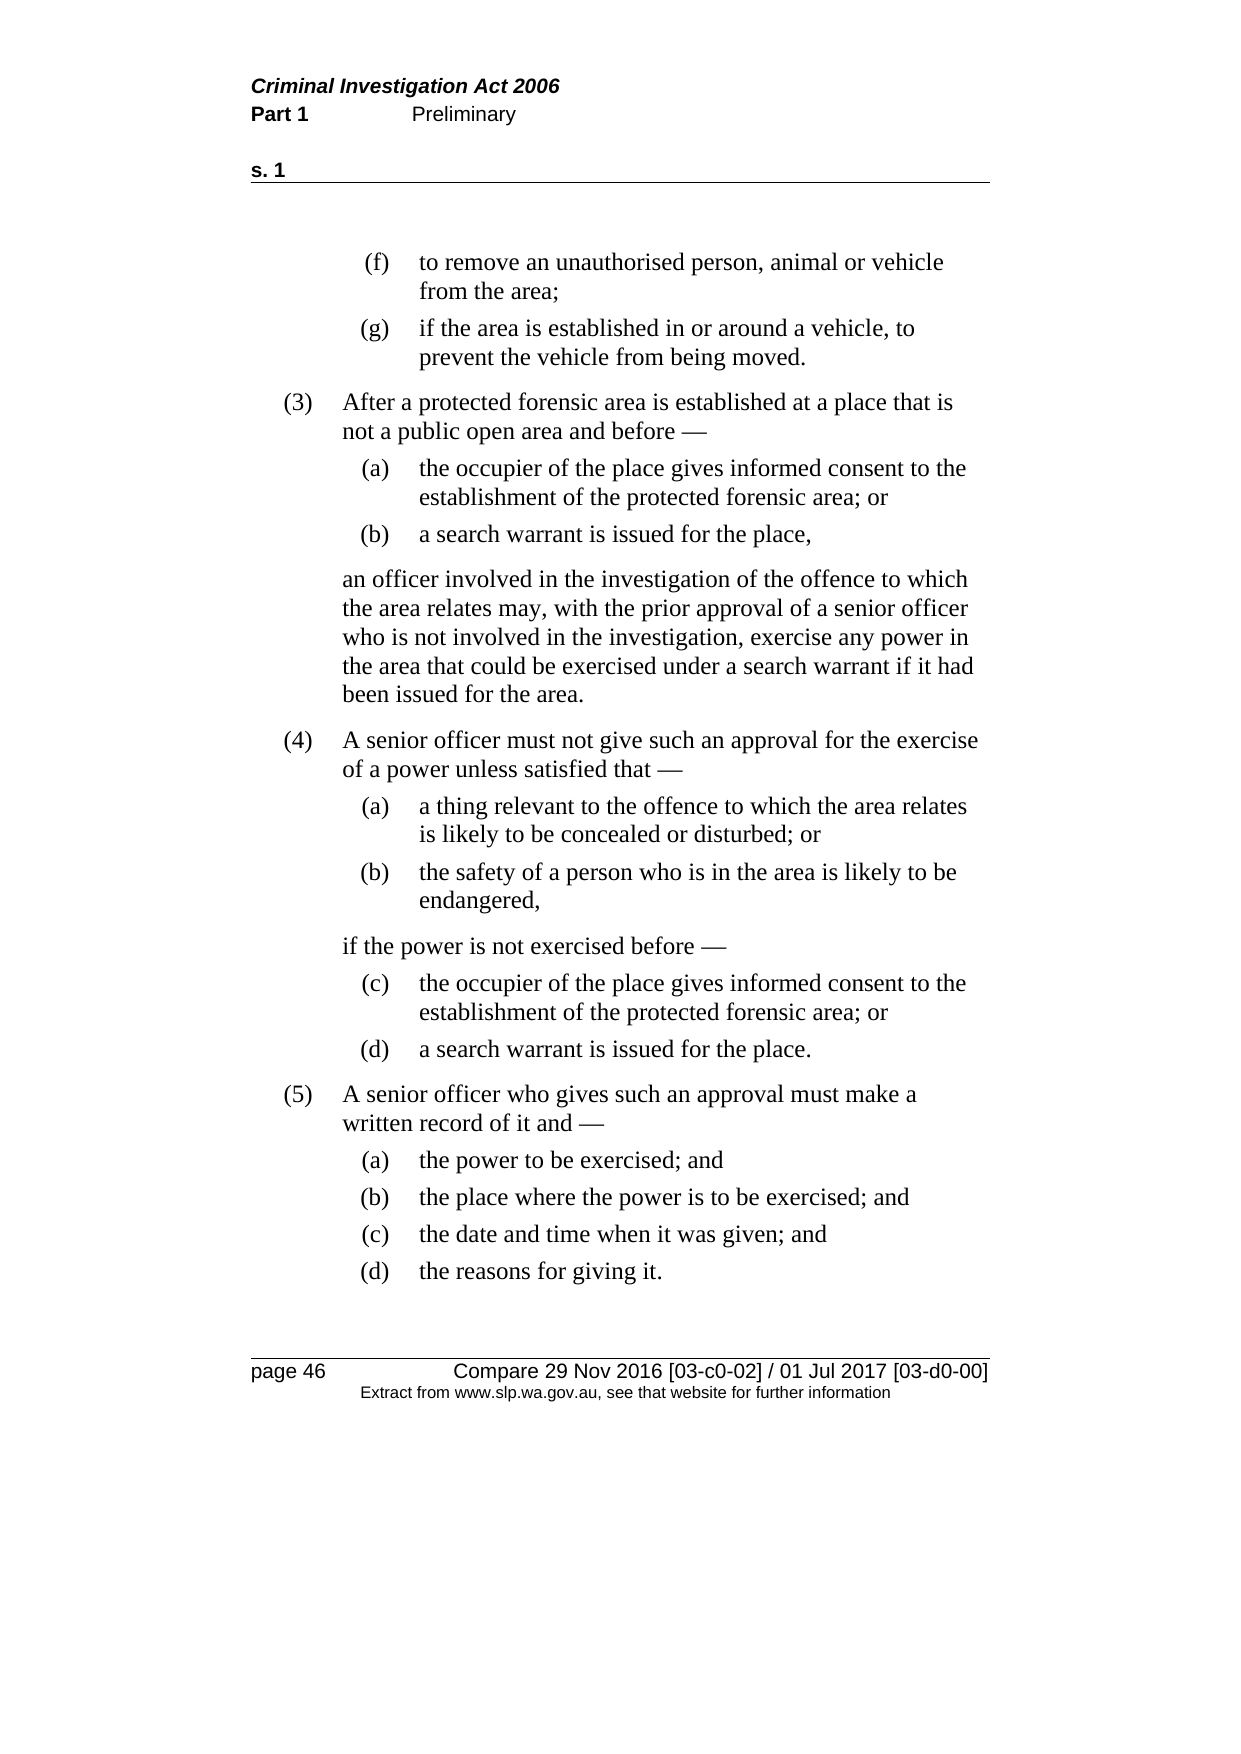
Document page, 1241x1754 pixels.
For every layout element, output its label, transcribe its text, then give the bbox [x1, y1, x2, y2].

text (5) A senior officer who gives such an approval must make a written record of it and — [251, 1079, 990, 1137]
text (g) if the area is established in or around a vehicle, to prevent the vehicle from being moved. [251, 313, 990, 371]
text (d) the reasons for giving it. [251, 1256, 990, 1285]
text (b) a search warrant is issued for the place, [251, 519, 990, 548]
text (4) A senior officer must not give such an approval for the exercise of a power unless satisfied that — [251, 725, 990, 782]
text (f) to remove an unauthorised person, animal or vehicle from the area; [251, 247, 990, 305]
text (3) After a protected forensic area is established at a place that is not a public open area and before — [251, 387, 990, 445]
text an officer involved in the investigation of the offence to which the area relates may, with the prior approval of a senior officer who is not involved in the investigation, exercise any power in the area that could be exercised under a search warrant if it had been issued for the area. [251, 564, 990, 708]
text (b) the safety of a person who is in the area is likely to be endangered, [251, 857, 990, 914]
text (a) the occupier of the place gives informed consent to the establishment of the protected forensic area; or [251, 453, 990, 511]
text (d) a search warrant is issued for the place. [251, 1034, 990, 1062]
text (a) a thing relevant to the offence to which the area relates is likely to be concealed or disturbed; or [251, 791, 990, 848]
text if the power is not exercised before — [251, 931, 990, 959]
text (c) the occupier of the place gives informed consent to the establishment of the protected forensic area; or [251, 968, 990, 1025]
text (c) the date and time when it was given; and [251, 1219, 990, 1248]
text (b) the place where the power is to be exercised; and [251, 1182, 990, 1211]
text (a) the power to be exercised; and [251, 1145, 990, 1174]
